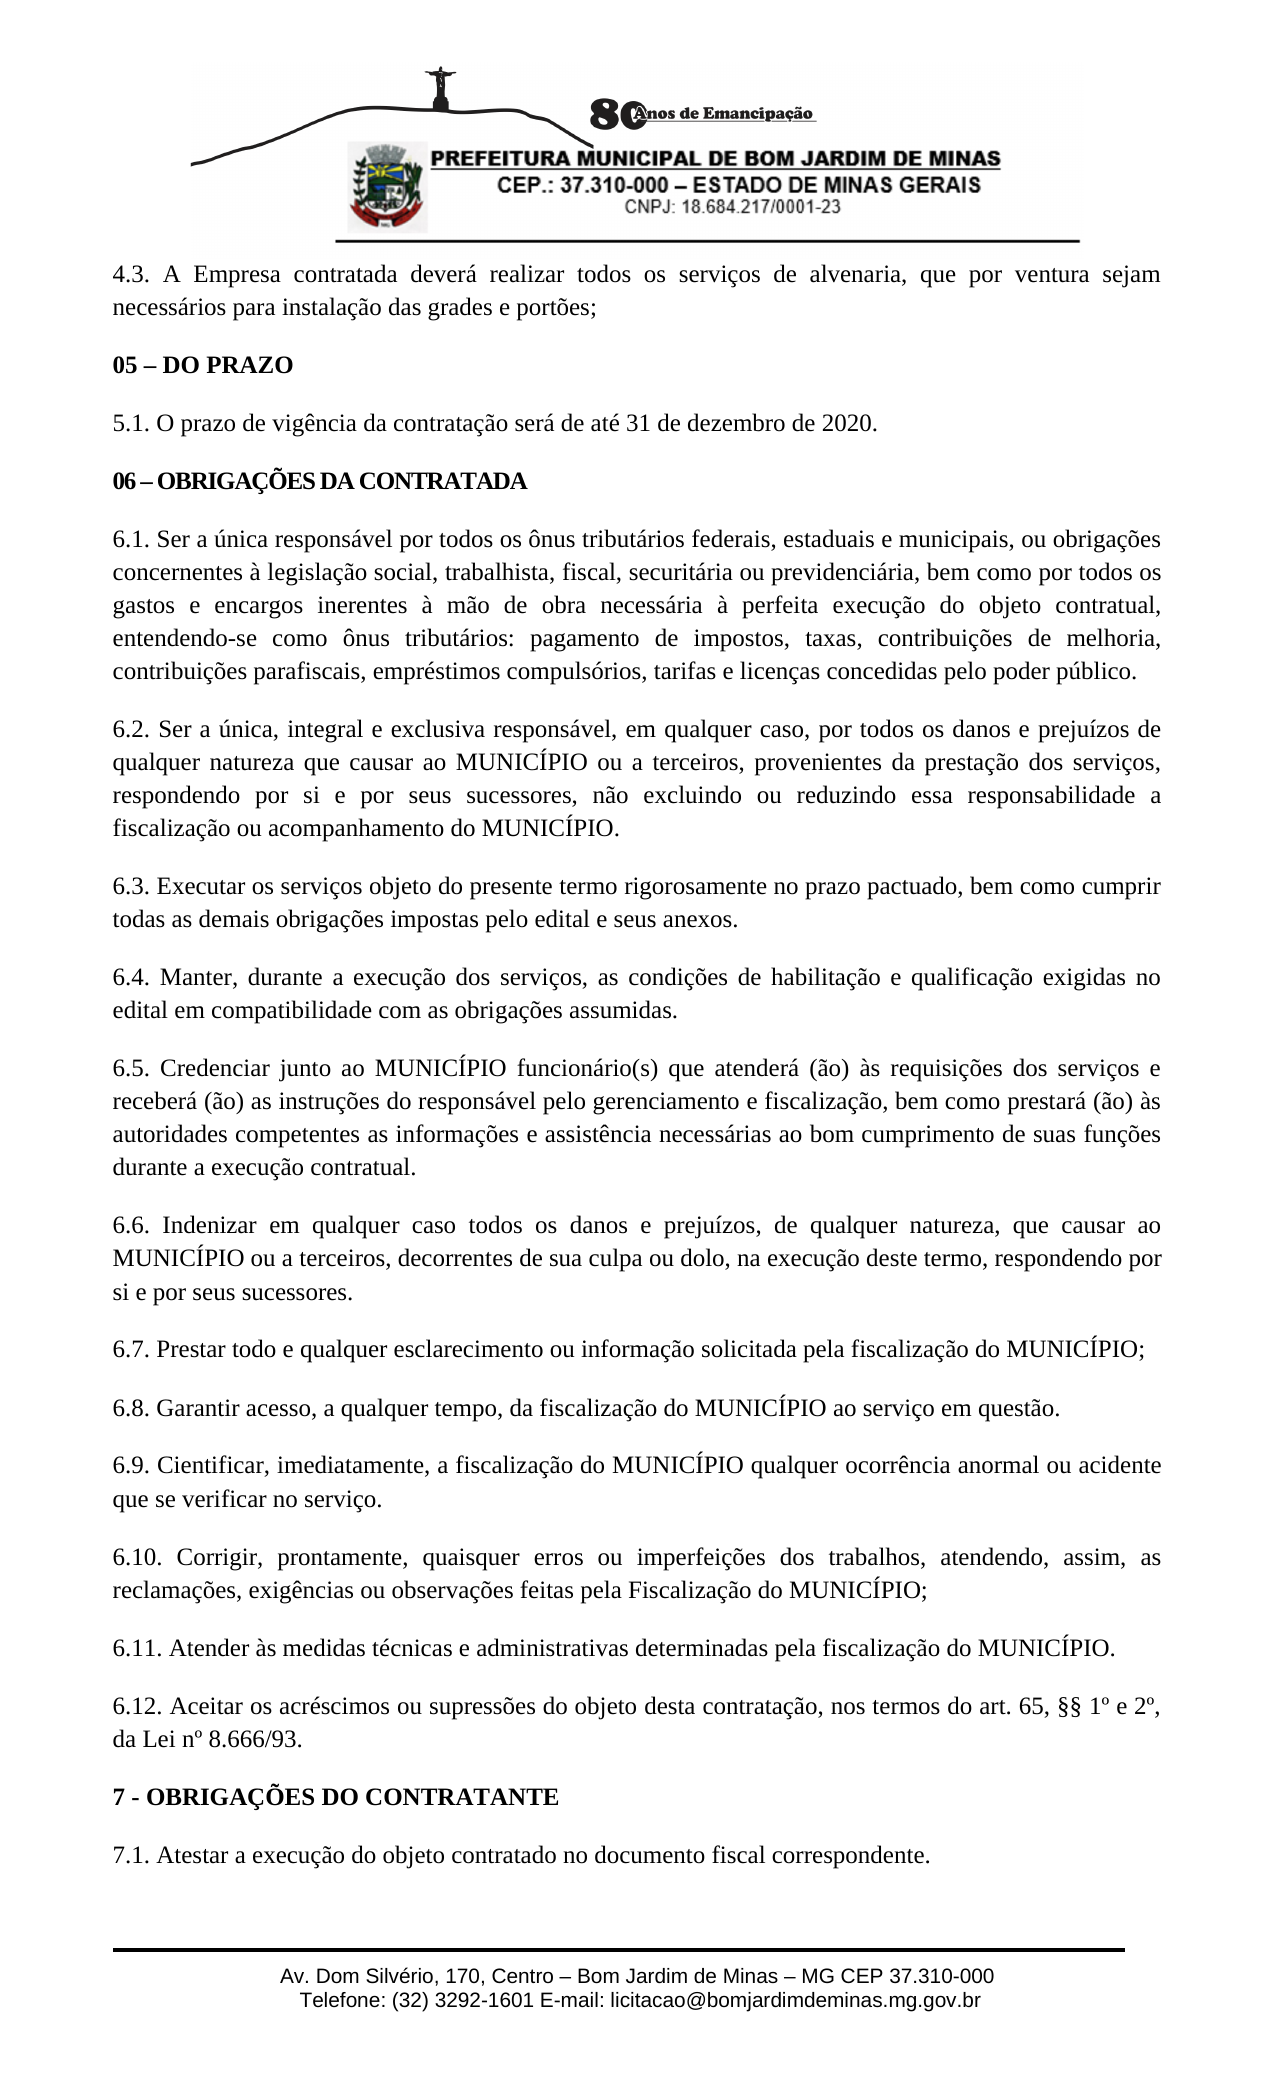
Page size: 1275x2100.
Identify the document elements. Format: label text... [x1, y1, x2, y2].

text 6.9. Cientificar, imediatamente, a fiscalização do MUNICÍPIO qualquer ocorrência anormal ou acidente que se verificar no serviço. [112, 1451, 1162, 1512]
picture [190, 62, 1085, 259]
text 6.1. Ser a única responsável por todos os ônus tributários federais, estaduais e municipais, ou obrigações concernentes à legislação social, trabalhista, fiscal, securitária ou previdenciária, bem como por todos os gastos e encargos inerentes à mão de obra necessária à perfeita execução do objeto contratual, entendendo-se como ônus tributários: pagamento de impostos, taxas, contribuições de melhoria, contribuições parafiscais, empréstimos compulsórios, tarifas e licenças concedidas pelo poder público. [112, 524, 1162, 685]
text 06 – OBRIGAÇÕES DA CONTRATADA [112, 466, 1162, 495]
text 4.3. A Empresa contratada deverá realizar todos os serviços de alvenaria, que por ventura sejam necessários para instalação das grades e portões; [112, 259, 1162, 321]
text 6.8. Garantir acesso, a qualquer tempo, da fiscalização do MUNICÍPIO ao serviço em questão. [112, 1393, 1162, 1421]
text 6.4. Manter, durante a execução dos serviços, as condições de habilitação e qualificação exigidas no edital em compatibilidade com as obrigações assumidas. [112, 962, 1162, 1024]
text 6.12. Aceitar os acréscimos ou supressões do objeto desta contratação, nos termos do art. 65, §§ 1º e 2º, da Lei nº 8.666/93. [112, 1691, 1162, 1752]
text 6.7. Prestar todo e qualquer esclarecimento ou informação solicitada pela fiscalização do MUNICÍPIO; [112, 1334, 1162, 1363]
text 7 - OBRIGAÇÕES DO CONTRATANTE [112, 1782, 1162, 1811]
text 05 – DO PRAZO [112, 350, 1162, 379]
text 7.1. Atestar a execução do objeto contratado no documento fiscal correspondente. [112, 1840, 1162, 1868]
text 6.2. Ser a única, integral e exclusiva responsável, em qualquer caso, por todos os danos e prejuízos de qualquer natureza que causar ao MUNICÍPIO ou a terceiros, provenientes da prestação dos serviços, respondendo por si e por seus sucessores, não excluindo ou reduzindo essa responsabilidade a fiscalização ou acompanhamento do MUNICÍPIO. [112, 714, 1162, 842]
text 6.5. Credenciar junto ao MUNICÍPIO funcionário(s) que atenderá (ão) às requisições dos serviços e receberá (ão) as instruções do responsável pelo gerenciamento e fiscalização, bem como prestará (ão) às autoridades competentes as informações e assistência necessárias ao bom cumprimento de suas funções durante a execução contratual. [112, 1053, 1162, 1181]
text 6.6. Indenizar em qualquer caso todos os danos e prejuízos, de qualquer natureza, que causar ao MUNICÍPIO ou a terceiros, decorrentes de sua culpa ou dolo, na execução deste termo, respondendo por si e por seus sucessores. [112, 1211, 1162, 1305]
text 5.1. O prazo de vigência da contratação será de até 31 de dezembro de 2020. [112, 408, 1162, 437]
text 6.3. Executar os serviços objeto do presente termo rigorosamente no prazo pactuado, bem como cumprir todas as demais obrigações impostas pelo edital e seus anexos. [112, 871, 1162, 933]
text 6.11. Atender às medidas técnicas e administrativas determinadas pela fiscalização do MUNICÍPIO. [112, 1633, 1162, 1661]
text 6.10. Corrigir, prontamente, quaisquer erros ou imperfeições dos trabalhos, atendendo, assim, as reclamações, exigências ou observações feitas pela Fiscalização do MUNICÍPIO; [112, 1542, 1162, 1603]
